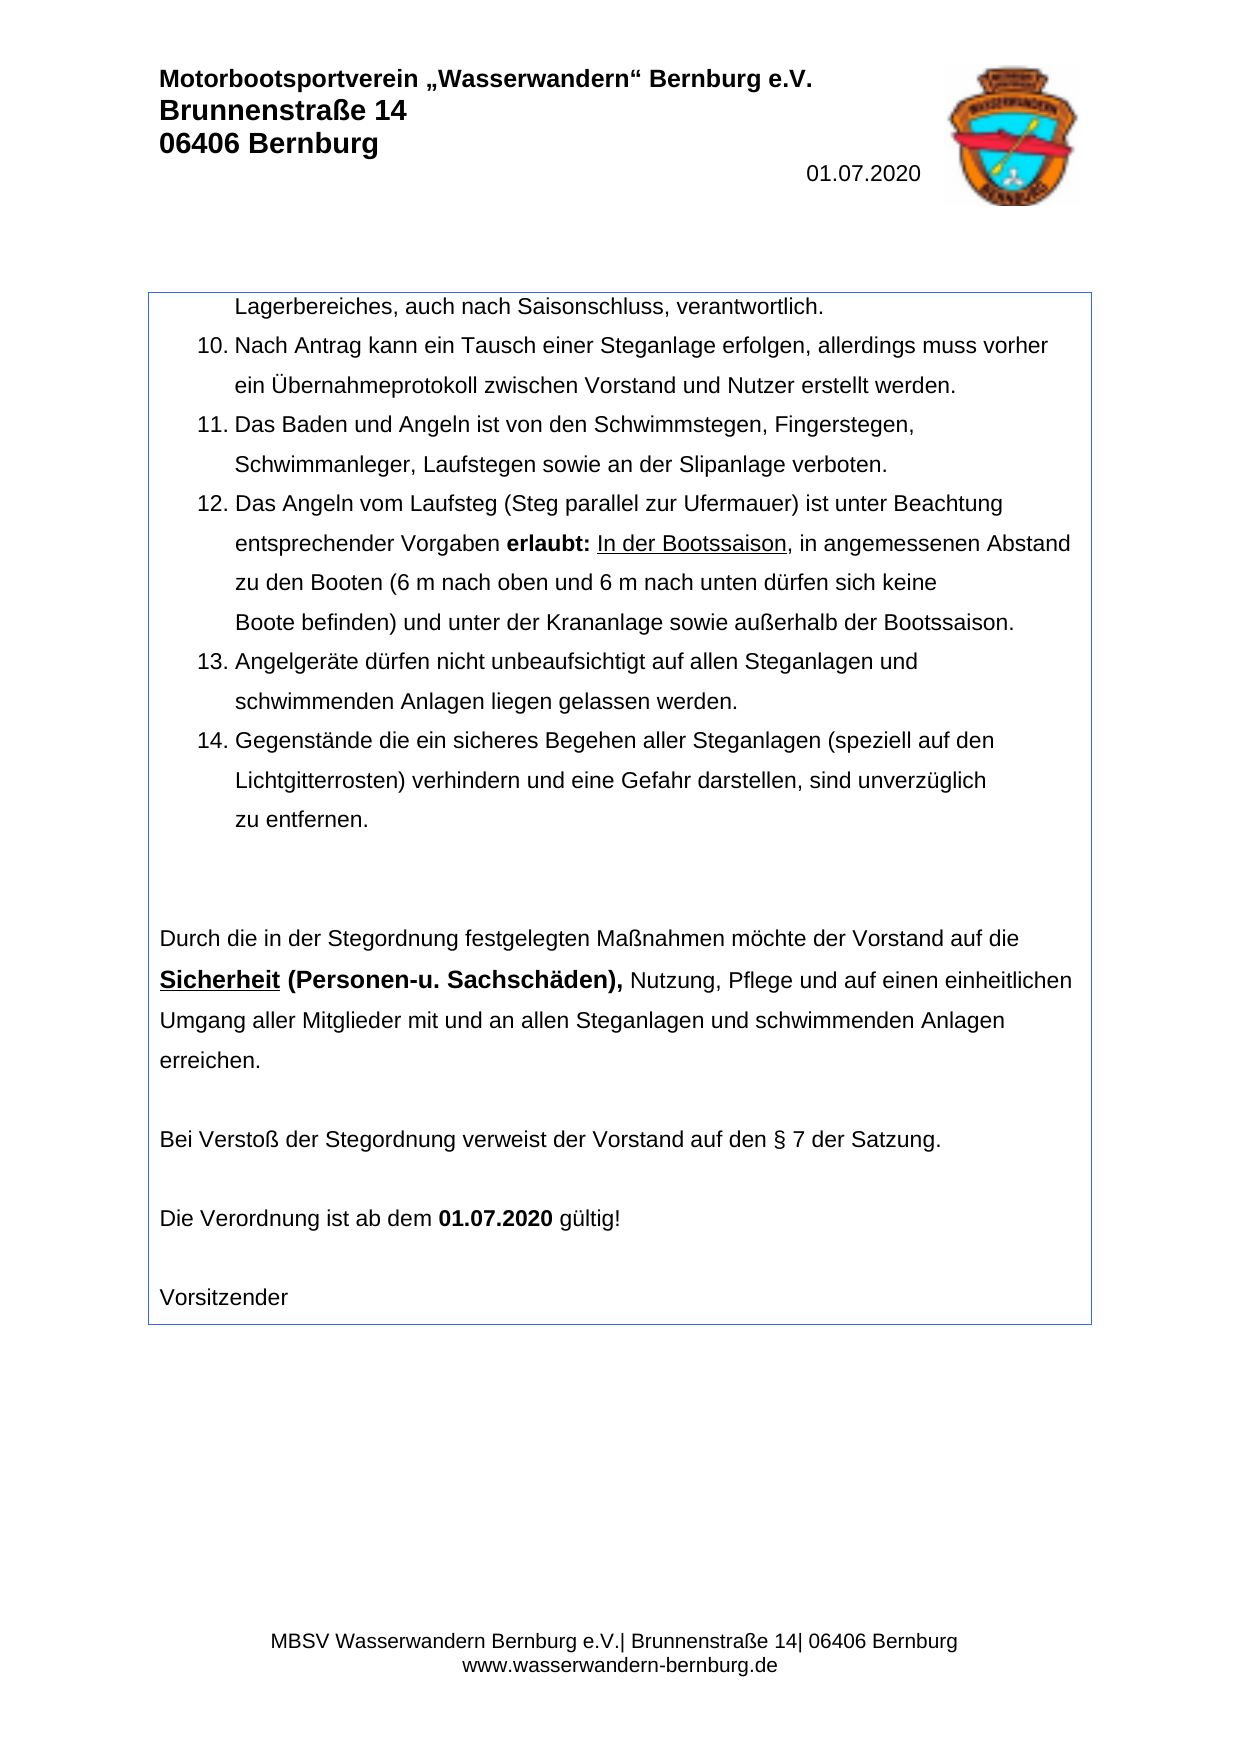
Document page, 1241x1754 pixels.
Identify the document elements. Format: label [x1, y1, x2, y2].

table_header [149, 293, 1091, 1324]
